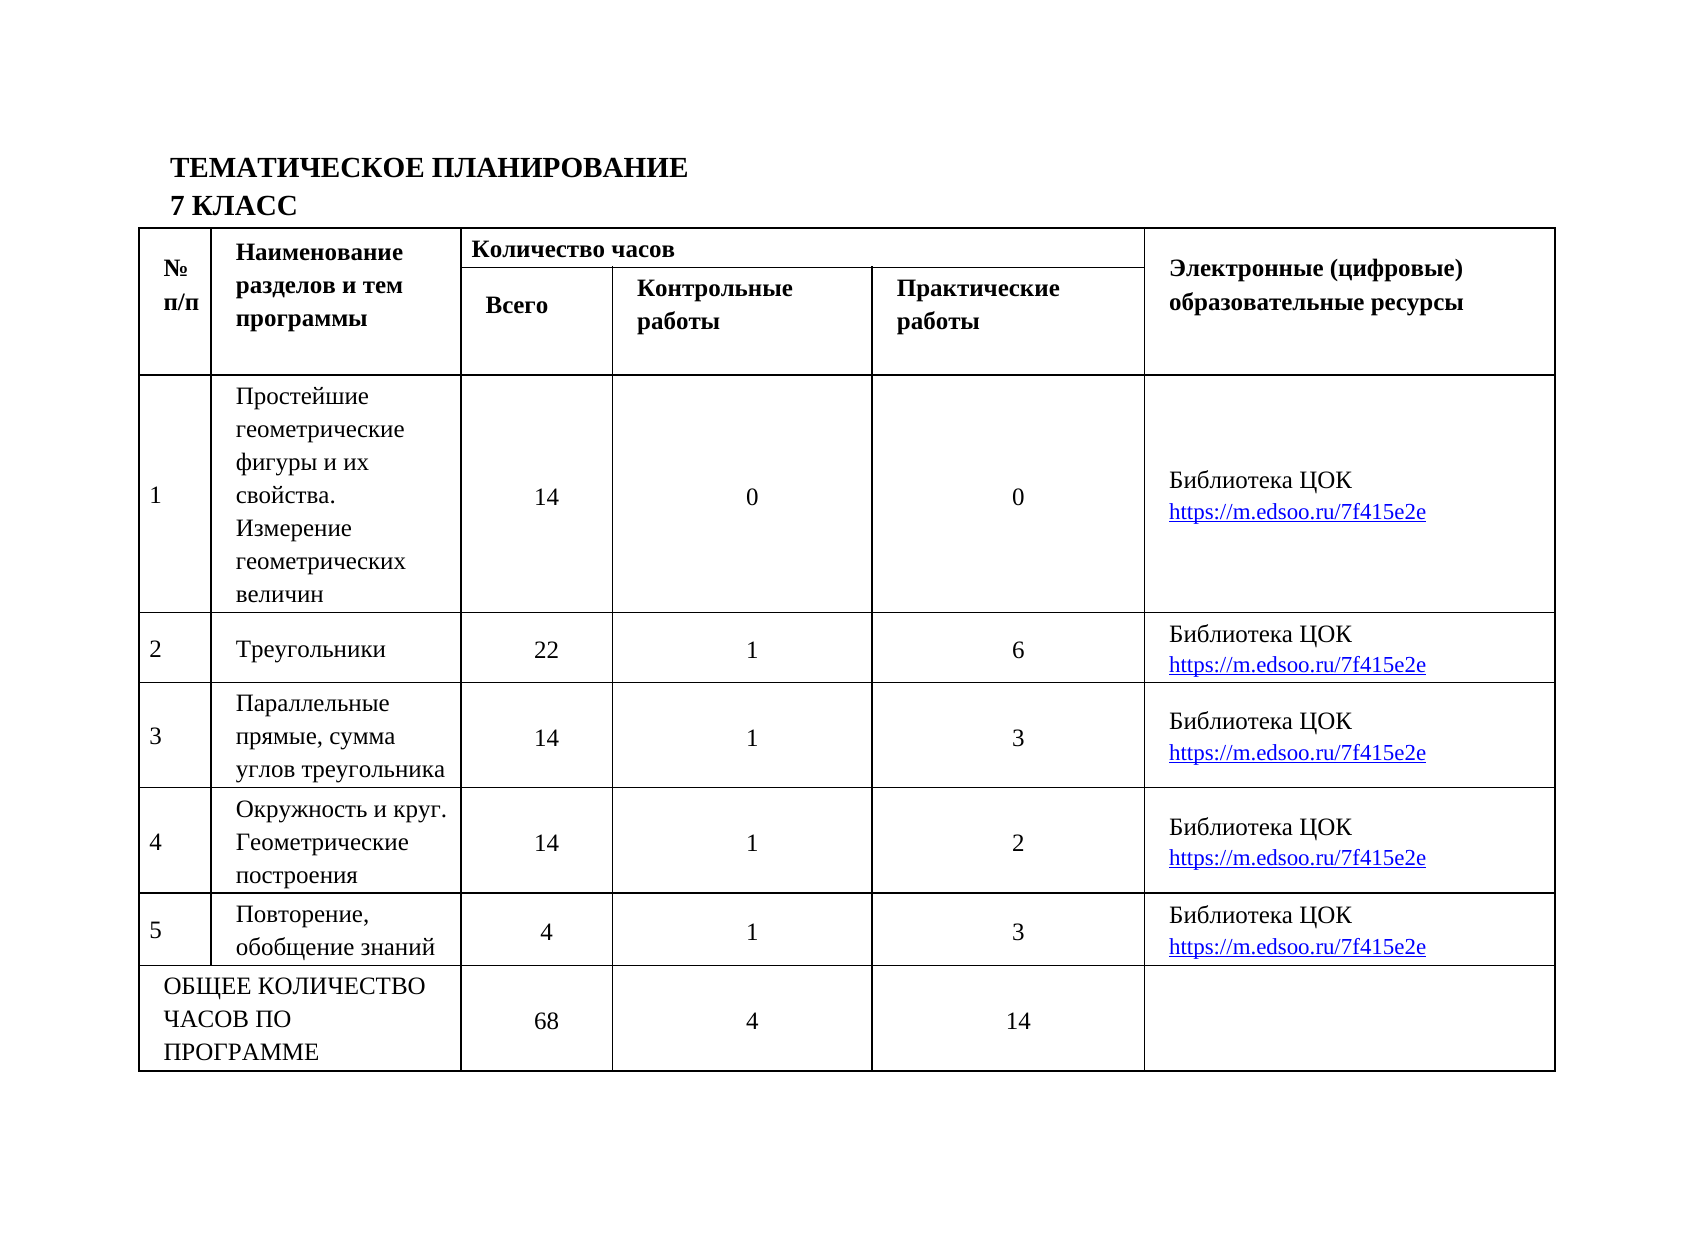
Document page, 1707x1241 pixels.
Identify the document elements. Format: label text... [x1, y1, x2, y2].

table_cell 5 [140, 894, 210, 965]
table_cell 6 [873, 613, 1144, 681]
table_cell 14 [462, 683, 612, 787]
table_cell Библиотека ЦОК https://m.edsoo.ru/7f415e2e [1145, 683, 1554, 787]
table_header Электронные (цифровые) образовательные ресурсы [1145, 229, 1554, 374]
table_header Количество часов [462, 229, 1144, 266]
table_cell 0 [613, 376, 871, 612]
table_cell 4 [613, 966, 871, 1070]
table_cell Библиотека ЦОК https://m.edsoo.ru/7f415e2e [1145, 613, 1554, 681]
table_cell Библиотека ЦОК https://m.edsoo.ru/7f415e2e [1145, 894, 1554, 965]
table_cell Всего [462, 268, 612, 374]
table_cell 2 [873, 788, 1144, 892]
table_cell 14 [873, 966, 1144, 1070]
table_cell 3 [140, 683, 210, 787]
table_cell 1 [613, 788, 871, 892]
table_cell Контрольные работы [613, 268, 871, 374]
table_cell 4 [140, 788, 210, 892]
table_cell 4 [462, 894, 612, 965]
table_cell 22 [462, 613, 612, 681]
table_cell Практические работы [873, 268, 1144, 374]
table_cell Библиотека ЦОК https://m.edsoo.ru/7f415e2e [1145, 376, 1554, 612]
table_cell 14 [462, 788, 612, 892]
table_header Наименование разделов и тем программы [212, 229, 460, 374]
table_cell 3 [873, 894, 1144, 965]
table_cell 1 [613, 894, 871, 965]
table_cell 2 [140, 613, 210, 681]
text ТЕМАТИЧЕСКОЕ ПЛАНИРОВАНИЕ [162, 150, 1557, 183]
table_cell 1 [140, 376, 210, 612]
table_cell ОБЩЕЕ КОЛИЧЕСТВО ЧАСОВ ПО ПРОГРАММЕ [140, 966, 460, 1070]
table_cell 0 [873, 376, 1144, 612]
table_cell Библиотека ЦОК https://m.edsoo.ru/7f415e2e [1145, 788, 1554, 892]
table_cell 1 [613, 613, 871, 681]
table_cell Треугольники [212, 613, 460, 681]
table_header № п/п [140, 229, 210, 374]
table_cell [1145, 966, 1554, 1070]
table_cell Повторение, обобщение знаний [212, 894, 460, 965]
table_cell 3 [873, 683, 1144, 787]
table_cell 14 [462, 376, 612, 612]
table_cell Простейшие геометрические фигуры и их свойства. Измерение геометрических величин [212, 376, 460, 612]
text 7 КЛАСС [162, 188, 1557, 222]
table_cell 1 [613, 683, 871, 787]
table_cell Параллельные прямые, сумма углов треугольника [212, 683, 460, 787]
table_cell 68 [462, 966, 612, 1070]
table_cell Окружность и круг. Геометрические построения [212, 788, 460, 892]
